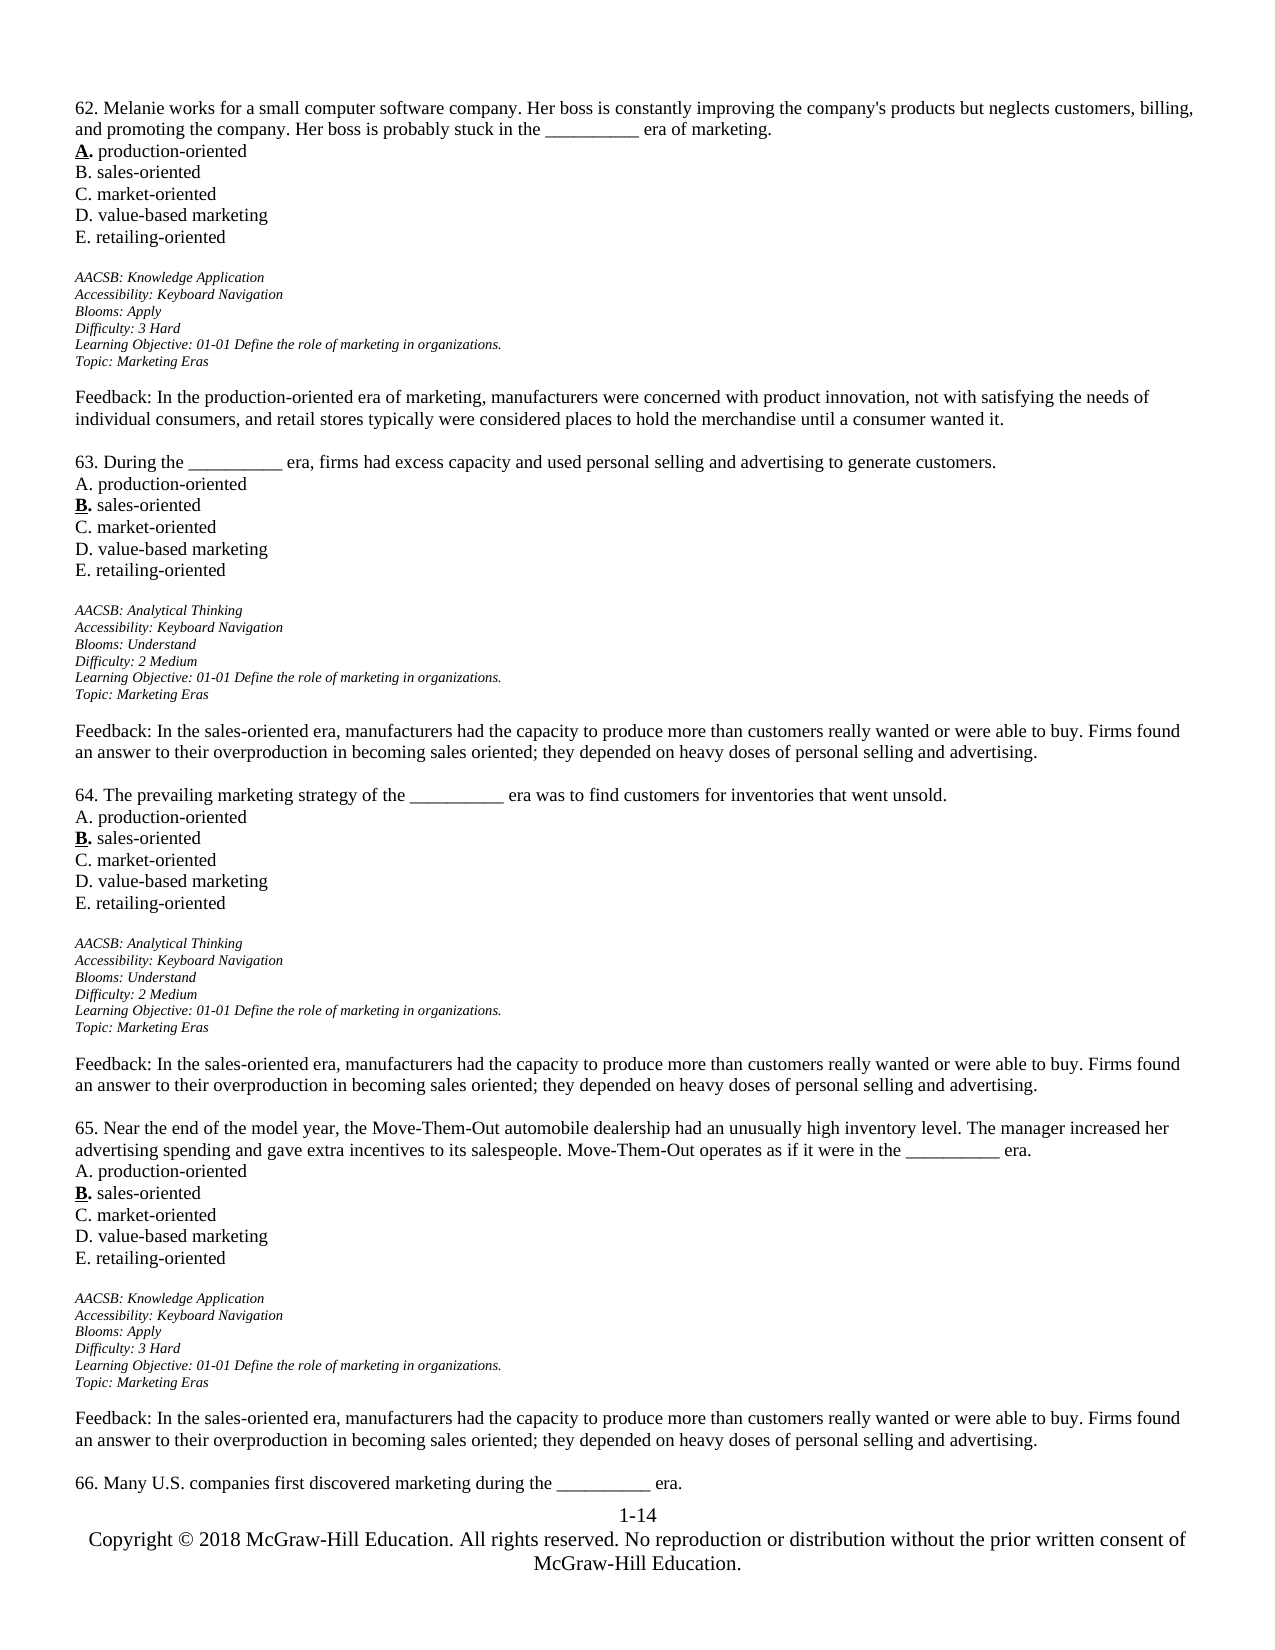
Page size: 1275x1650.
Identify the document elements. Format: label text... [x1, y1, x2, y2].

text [75, 75, 1200, 247]
text AACSB: Analytical Thinking Accessibility: Keyboard Navigation Blooms: Understand Difficulty: 2 Medium Learning Objective: 01-01 Define the role of marketing in organizations. Topic: Marketing Eras Feedback: In the sales-oriented era, manufacturers had the capacity to produce more than customers really wanted or were able to buy. Firms found an answer to their overproduction in becoming sales oriented; they depended on heavy doses of personal selling and advertising. 64. The prevailing marketing strategy of the __________ era was to find customers for inventories that went unsold. A. production-oriented B. sales-oriented C. market-oriented D. value-based marketing E. retailing-oriented [75, 602, 1200, 913]
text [75, 1290, 1200, 1493]
text AACSB: Analytical Thinking Accessibility: Keyboard Navigation Blooms: Understand Difficulty: 2 Medium Learning Objective: 01-01 Define the role of marketing in organizations. Topic: Marketing Eras Feedback: In the sales-oriented era, manufacturers had the capacity to produce more than customers really wanted or were able to buy. Firms found an answer to their overproduction in becoming sales oriented; they depended on heavy doses of personal selling and advertising. 65. Near the end of the model year, the Move-Them-Out automobile dealership had an unusually high inventory level. The manager increased her advertising spending and gave extra incentives to its salespeople. Move-Them-Out operates as if it were in the __________ era. A. production-oriented B. sales-oriented C. market-oriented D. value-based marketing E. retailing-oriented [75, 935, 1200, 1268]
text AACSB: Knowledge Application Accessibility: Keyboard Navigation Blooms: Apply Difficulty: 3 Hard Learning Objective: 01-01 Define the role of marketing in organizations. Topic: Marketing Eras Feedback: In the production-oriented era of marketing, manufacturers were concerned with product innovation, not with satisfying the needs of individual consumers, and retail stores typically were considered places to hold the merchandise until a consumer wanted it. 63. During the __________ era, firms had excess capacity and used personal selling and advertising to generate customers. A. production-oriented B. sales-oriented C. market-oriented D. value-based marketing E. retailing-oriented [75, 269, 1200, 581]
